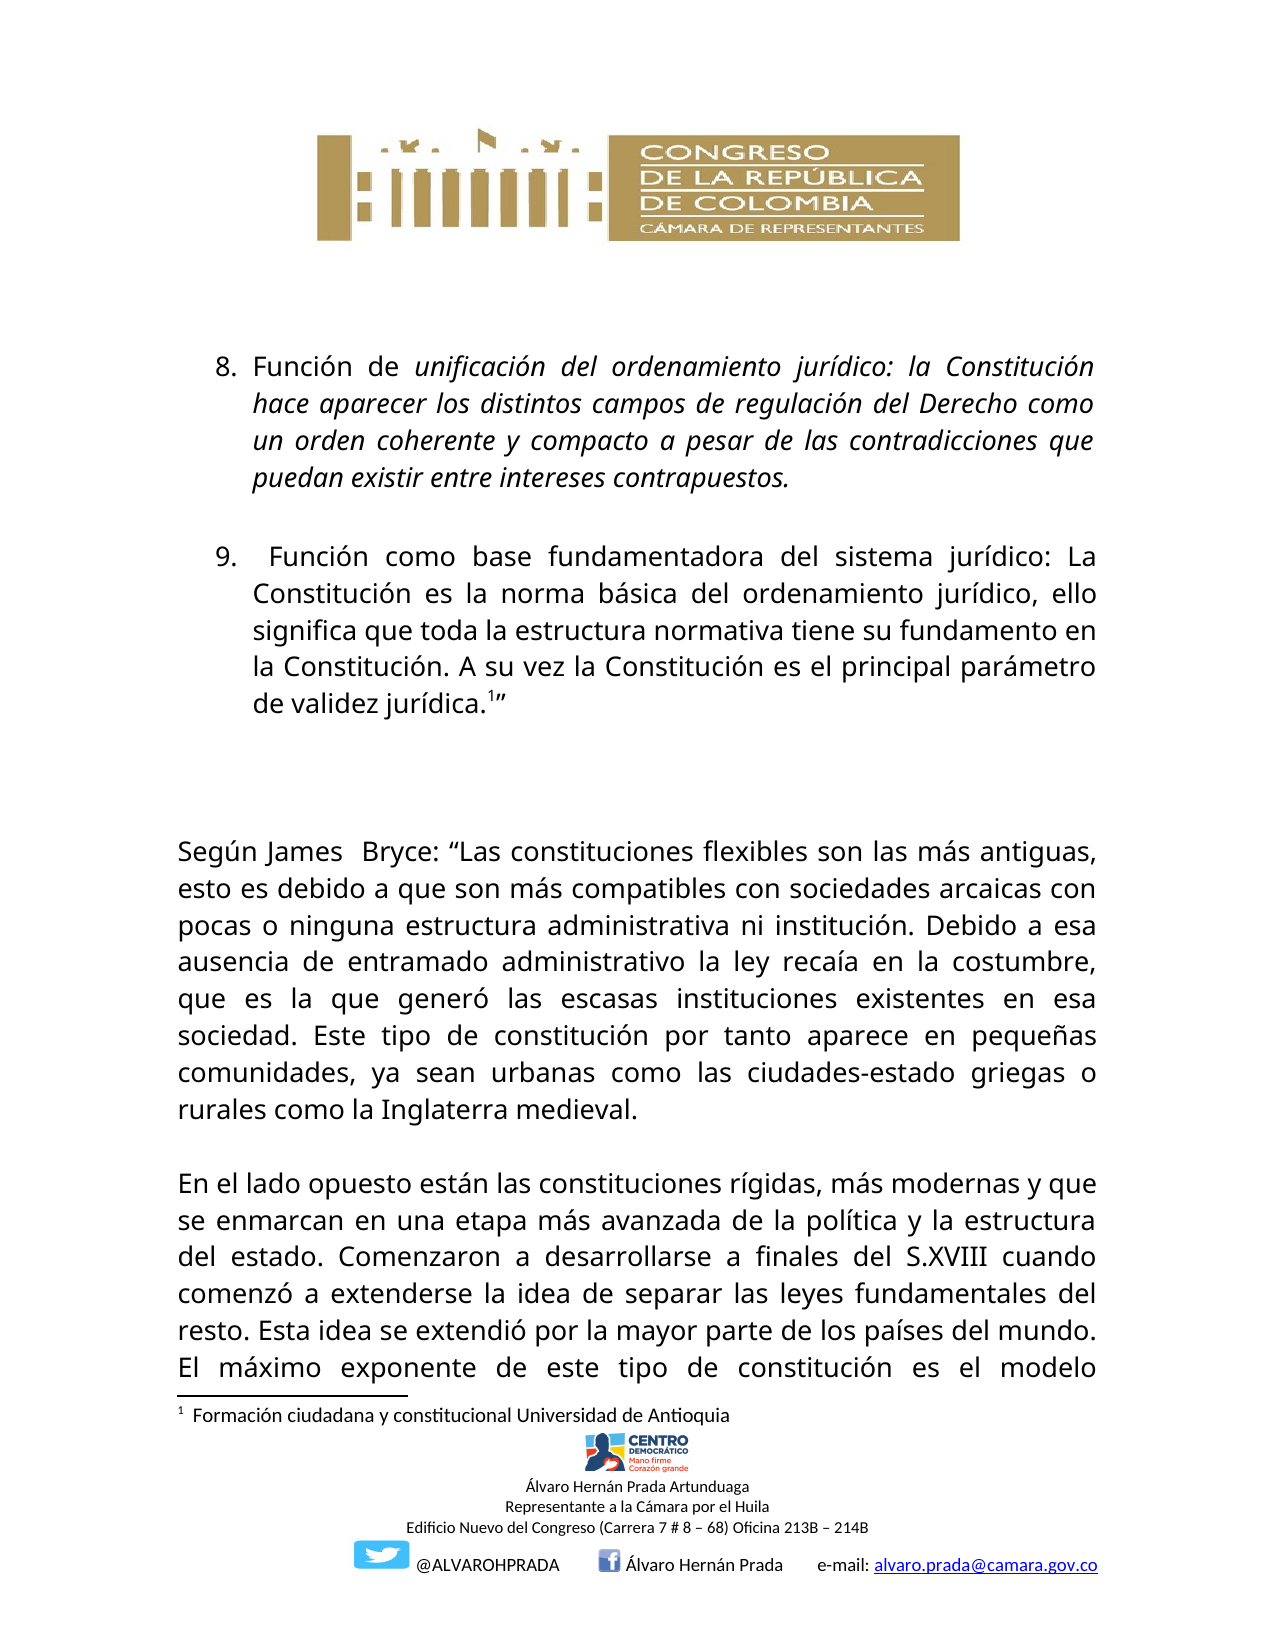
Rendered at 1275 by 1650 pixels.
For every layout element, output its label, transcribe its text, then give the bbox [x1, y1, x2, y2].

text Según James Bryce: “Las constituciones flexibles son las más antiguas, esto es debido a que son más compatibles con sociedades arcaicas con pocas o ninguna estructura administrativa ni institución. Debido a esa ausencia de entramado administrativo la ley recaía en la costumbre, que es la que generó las escasas instituciones existentes en esa sociedad. Este tipo de constitución por tanto aparece en pequeñas comunidades, ya sean urbanas como las ciudades-estado griegas o rurales como la Inglaterra medieval. [177, 832, 1098, 1127]
list Función de unificación del ordenamiento jurídico: la Constitución hace aparecer los distintos campos de regulación del Derecho como un orden coherente y compacto a pesar de las contradicciones que puedan existir entre intereses contrapuestos. [215, 347, 1098, 495]
picture [347, 1537, 415, 1572]
list Función como base fundamentadora del sistema jurídico: La Constitución es la norma básica del ordenamiento jurídico, ello significa que toda la estructura normativa tiene su fundamento en la Constitución. A su vez la Constitución es el principal parámetro de validez jurídica.” [215, 537, 1098, 722]
picture [598, 1549, 621, 1572]
picture [581, 1427, 694, 1477]
picture [301, 73, 974, 305]
